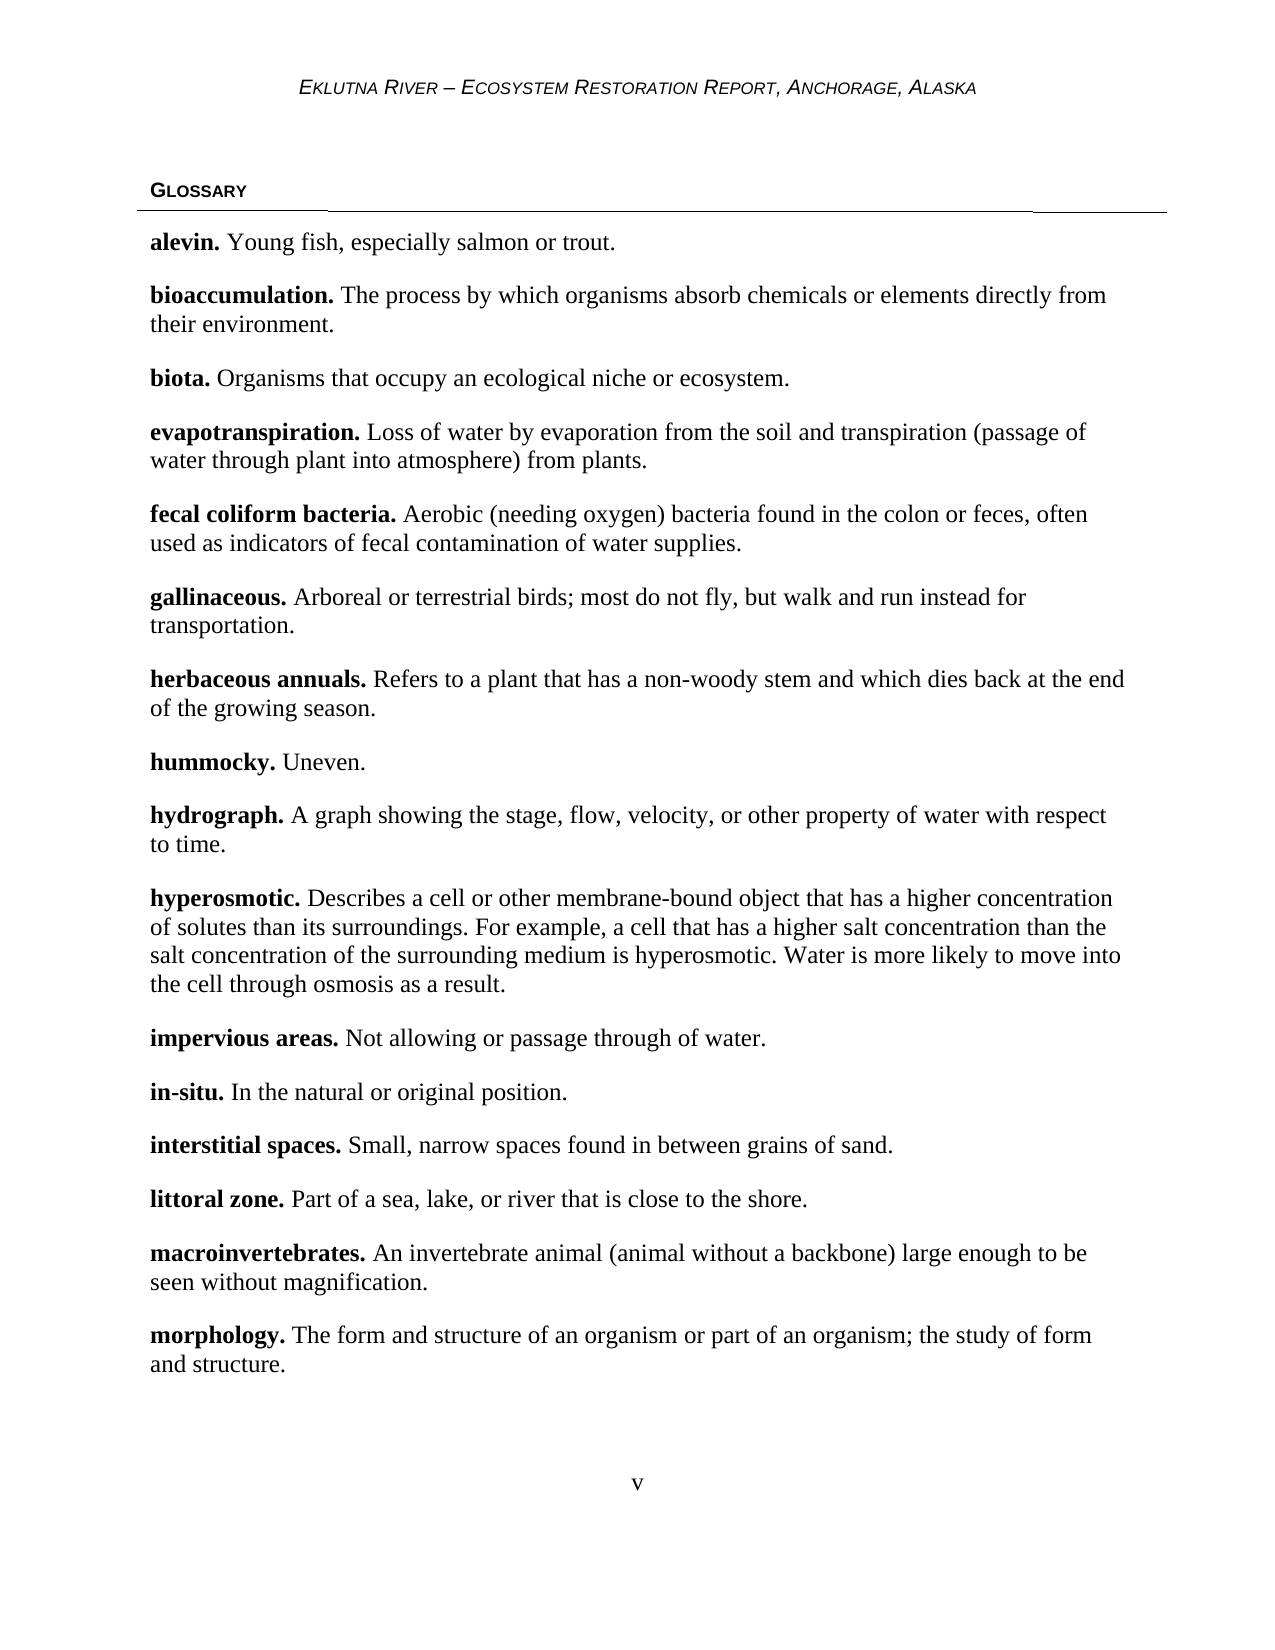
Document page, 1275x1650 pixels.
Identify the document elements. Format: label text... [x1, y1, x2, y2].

text in-situ. In the natural or original position. [150, 1077, 1125, 1105]
text evapotranspiration. Loss of water by evaporation from the soil and transpiration (passage of water through plant into atmosphere) from plants. [150, 417, 1125, 474]
text biota. Organisms that occupy an ecological niche or ecosystem. [150, 363, 1125, 392]
text herbaceous annuals. Refers to a plant that has a non-woody stem and which dies back at the end of the growing season. [150, 664, 1125, 722]
text fecal coliform bacteria. Aerobic (needing oxygen) bacteria found in the colon or feces, often used as indicators of fecal contamination of water supplies. [150, 499, 1125, 557]
text morphology. The form and structure of an organism or part of an organism; the study of form and structure. [150, 1320, 1125, 1378]
text macroinvertebrates. An invertebrate animal (animal without a backbone) large enough to be seen without magnification. [150, 1238, 1125, 1295]
text littoral zone. Part of a sea, lake, or river that is close to the shore. [150, 1184, 1125, 1213]
text bioaccumulation. The process by which organisms absorb chemicals or elements directly from their environment. [150, 280, 1125, 338]
text hummocky. Uneven. [150, 747, 1125, 775]
text alevin. Young fish, especially salmon or trout. [150, 227, 1125, 255]
text gallinaceous. Arboreal or terrestrial birds; most do not fly, but walk and run instead for transportation. [150, 582, 1125, 639]
text Glossary [150, 178, 1125, 202]
text hyperosmotic. Describes a cell or other membrane-bound object that has a higher concentration of solutes than its surroundings. For example, a cell that has a higher salt concentration than the salt concentration of the surrounding medium is hyperosmotic. Water is more likely to move into the cell through osmosis as a result. [150, 883, 1125, 998]
text impervious areas. Not allowing or passage through of water. [150, 1023, 1125, 1052]
text interstitial spaces. Small, narrow spaces found in between grains of sand. [150, 1130, 1125, 1159]
text hydrograph. A graph showing the stage, flow, velocity, or other property of water with respect to time. [150, 800, 1125, 858]
